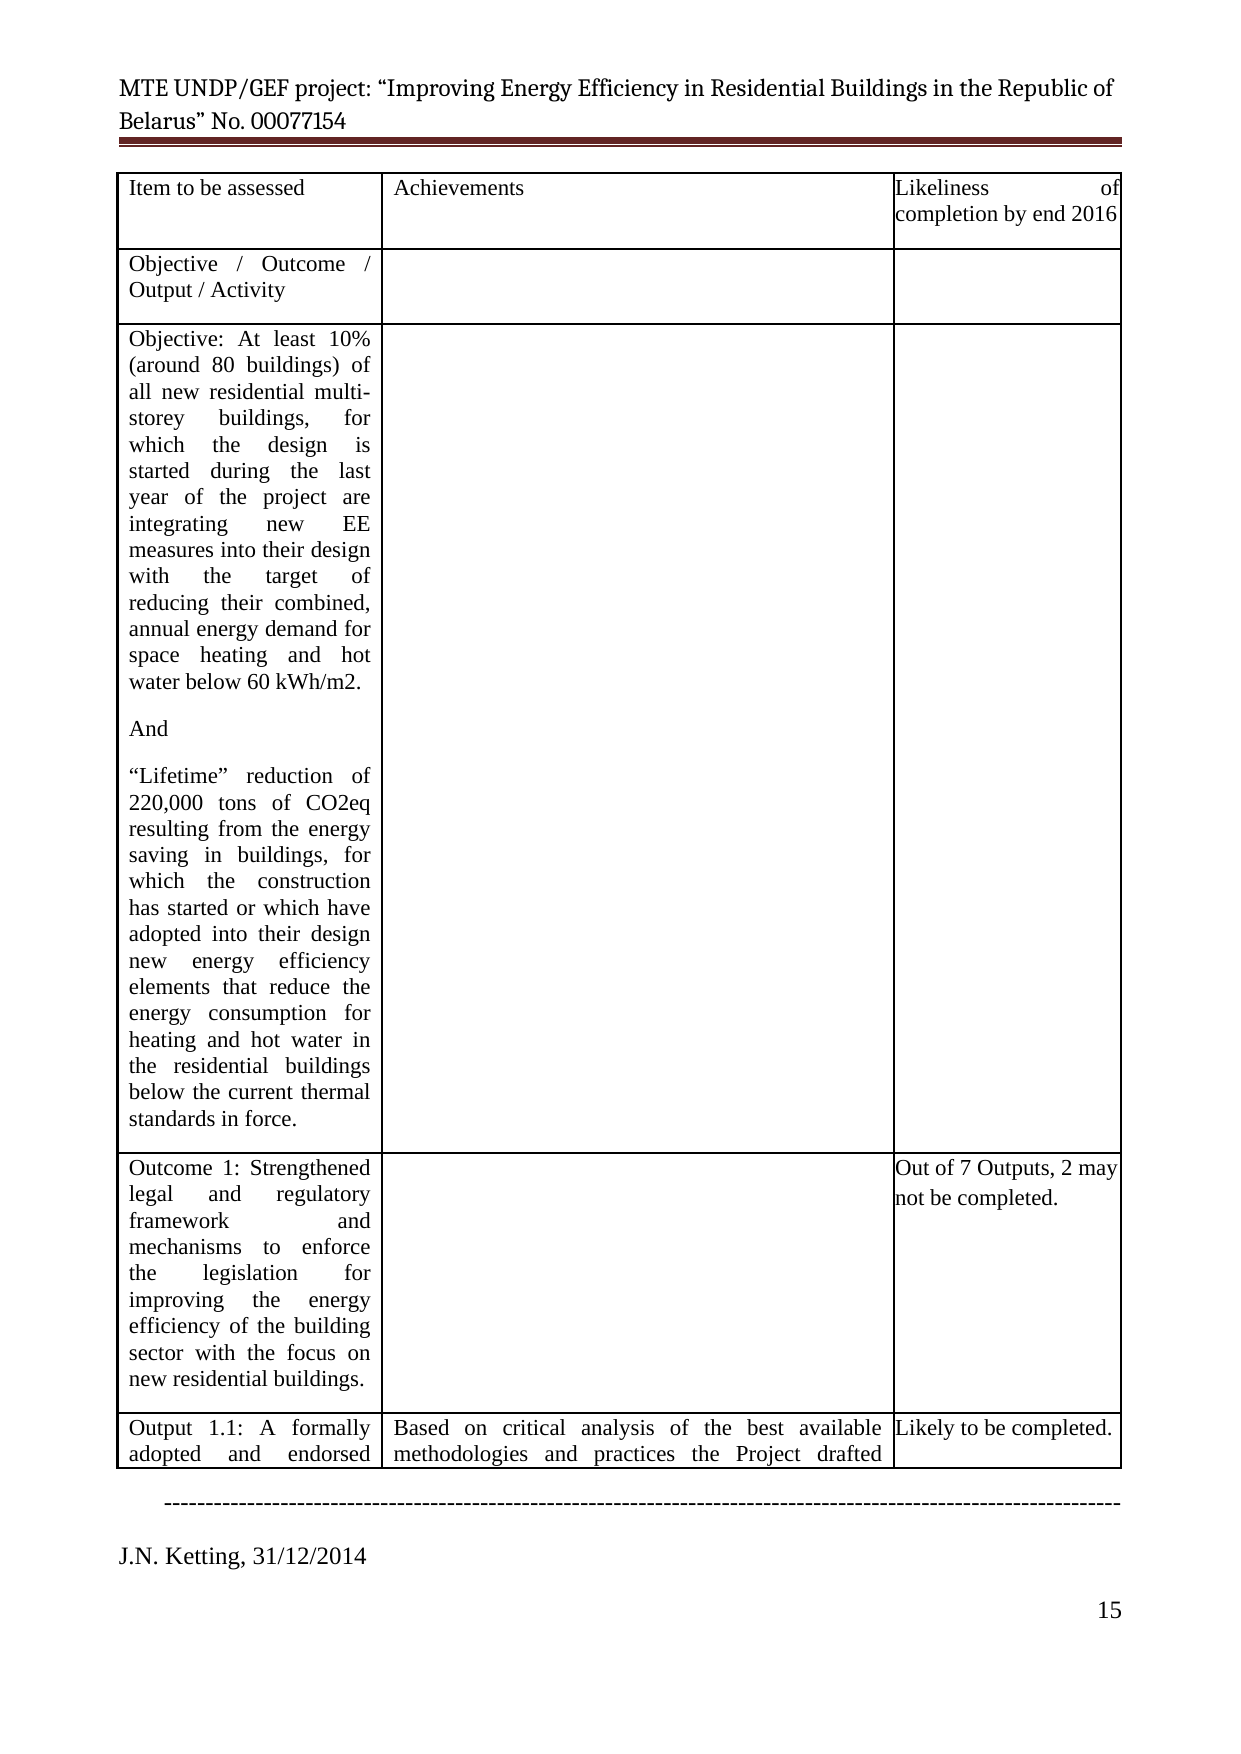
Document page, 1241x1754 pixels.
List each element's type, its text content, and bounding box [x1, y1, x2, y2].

table_cell Out of 7 Outputs, 2 may not be completed. [895, 1154, 1120, 1412]
table_cell [383, 1154, 893, 1412]
table_cell [895, 325, 1120, 1152]
table_cell Objective: At least 10% (around 80 buildings) of all new residential multi-storey buildings, for which the design is started during the last year of the project are integrating new EE measures into their design with the target of reducing their combined, annual energy demand for space heating and hot water below 60 kWh/m2. And “Lifetime” reduction of 220,000 tons of CO2eq resulting from the energy saving in buildings, for which the construction has started or which have adopted into their design new energy efficiency elements that reduce the energy consumption for heating and hot water in the residential buildings below the current thermal standards in force. [119, 325, 381, 1152]
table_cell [383, 1414, 893, 1467]
table_header Likeliness of completion by end 2016 [895, 174, 1120, 247]
table_header Achievements [383, 174, 893, 247]
table_cell [383, 325, 893, 1152]
table_header Item to be assessed [119, 174, 381, 247]
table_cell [895, 1414, 1120, 1467]
table_cell [383, 250, 893, 323]
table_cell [119, 1414, 381, 1467]
table_cell Outcome 1: Strengthened legal and regulatory framework and mechanisms to enforce the legislation for improving the energy efficiency of the building sector with the focus on new residential buildings. [119, 1154, 381, 1412]
table_cell [895, 250, 1120, 323]
table_cell Objective / Outcome / Output / Activity [119, 250, 381, 323]
